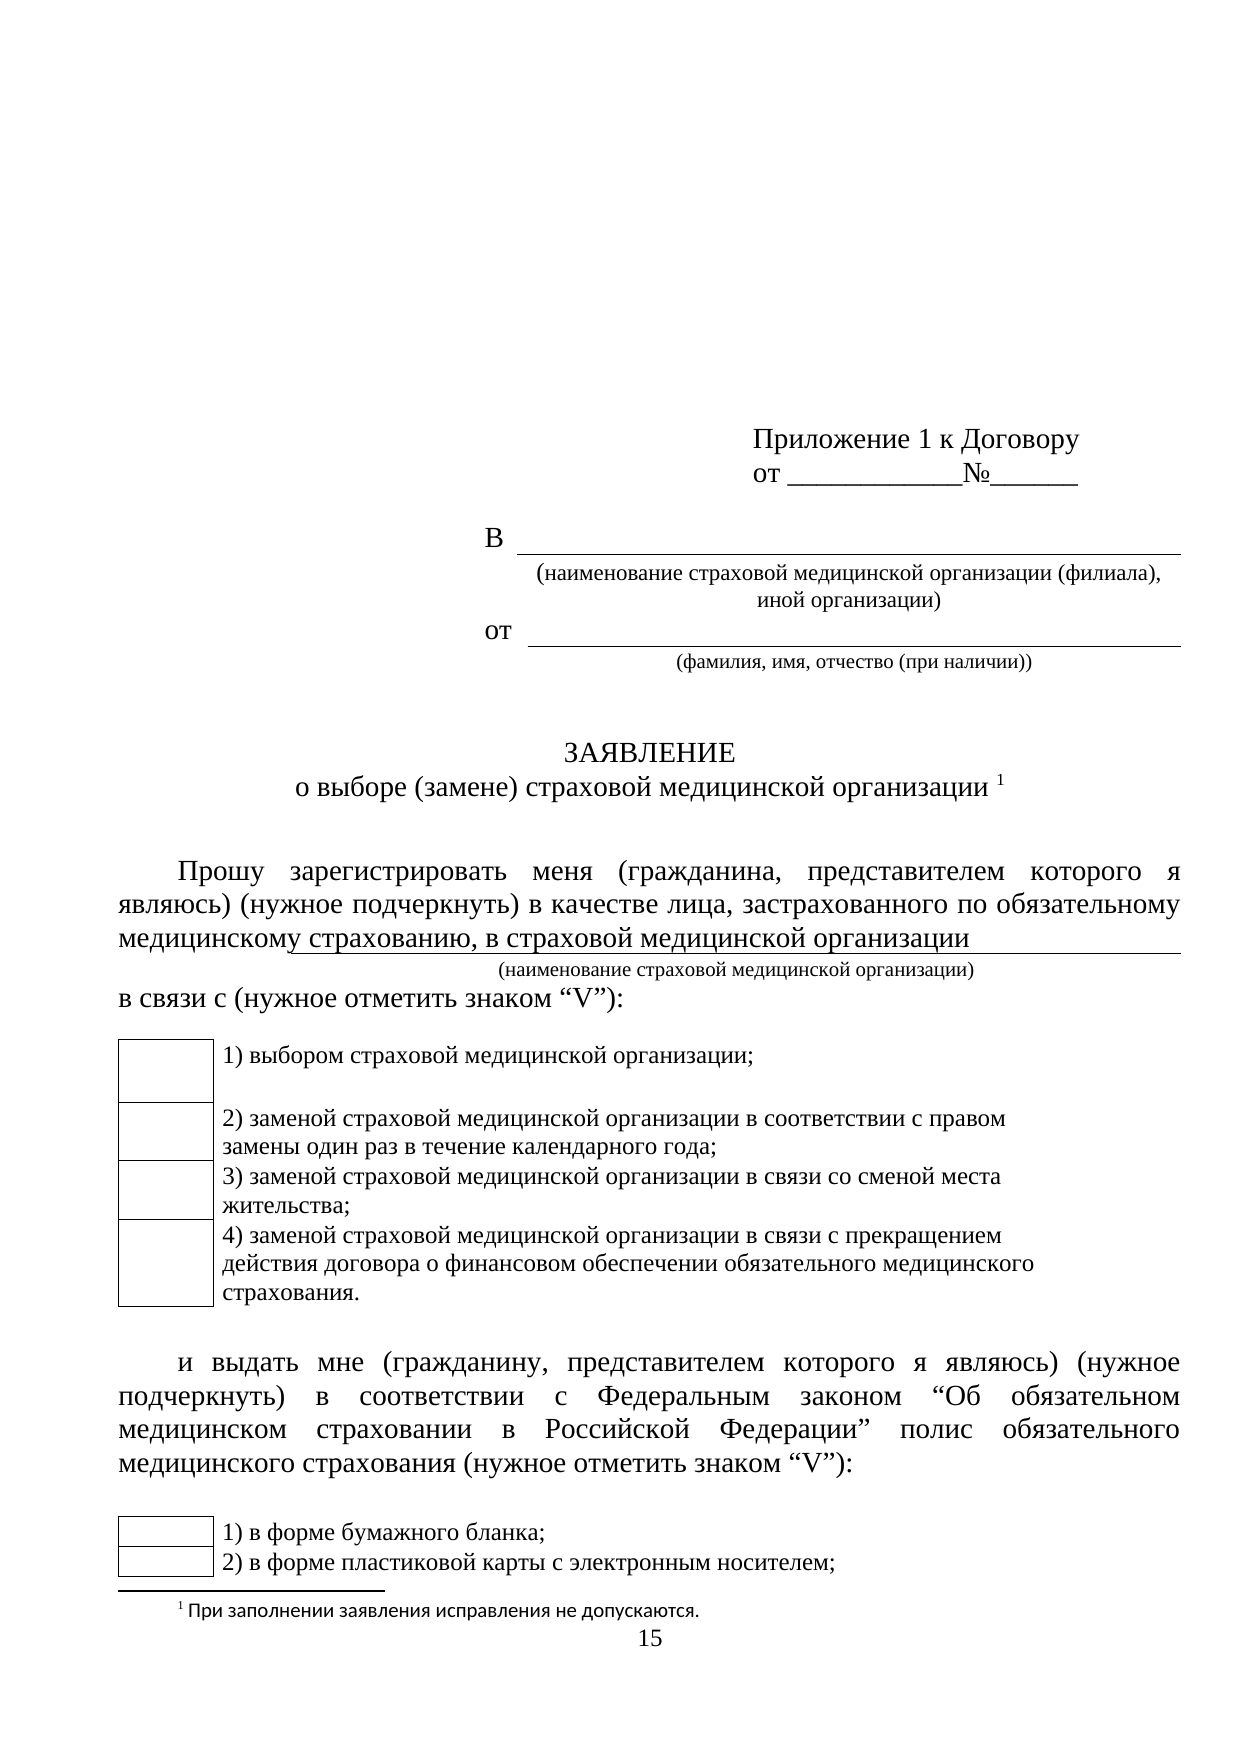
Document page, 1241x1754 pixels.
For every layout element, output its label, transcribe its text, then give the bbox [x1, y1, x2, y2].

table_cell 2) в форме пластиковой карты с электронным носителем; [214, 1546, 1126, 1576]
text (фамилия, имя, отчество (при наличии)) [527, 647, 1181, 673]
table_cell [119, 1161, 213, 1219]
table_header 1) выбором страховой медицинской организации; [214, 1039, 1096, 1102]
text (наименование страховой медицинской организации (филиала), иной организации) [517, 555, 1181, 612]
table_cell 4) заменой страховой медицинской организации в связи с прекращением действия договора о финансовом обеспечении обязательного медицинского страхования. [214, 1219, 1096, 1306]
table_header [119, 1040, 213, 1102]
table_header [119, 1517, 213, 1546]
table_cell 3) заменой страховой медицинской организации в связи со сменой места жительства; [214, 1160, 1096, 1219]
table_header 1) в форме бумажного бланка; [214, 1516, 1126, 1546]
text и выдать мне (гражданину, представителем которого я являюсь) (нужное подчеркнуть) в соответствии с Федеральным законом “Об обязательном медицинском страховании в Российской Федерации” полис обязательного медицинского страхования (нужное отметить знаком “V”): [118, 1344, 1181, 1479]
text В [484, 521, 1181, 554]
text от [484, 612, 1181, 646]
text (наименование страховой медицинской организации) [291, 954, 1181, 981]
text Прошу зарегистрировать меня (гражданина, представителем которого я являюсь) (нужное подчеркнуть) в качестве лица, застрахованного по обязательному медицинскому страхованию, в страховой медицинской организации [118, 853, 1181, 953]
table_cell [119, 1103, 213, 1160]
table_cell [119, 1547, 213, 1576]
text ЗАЯВЛЕНИЕ о выборе (замене) страховой медицинской организации [118, 736, 1181, 803]
table_cell [119, 1220, 213, 1306]
text в связи с (нужное отметить знаком “V”): [118, 981, 1181, 1014]
table_cell 2) заменой страховой медицинской организации в соответствии с правом замены один раз в течение календарного года; [214, 1102, 1096, 1160]
